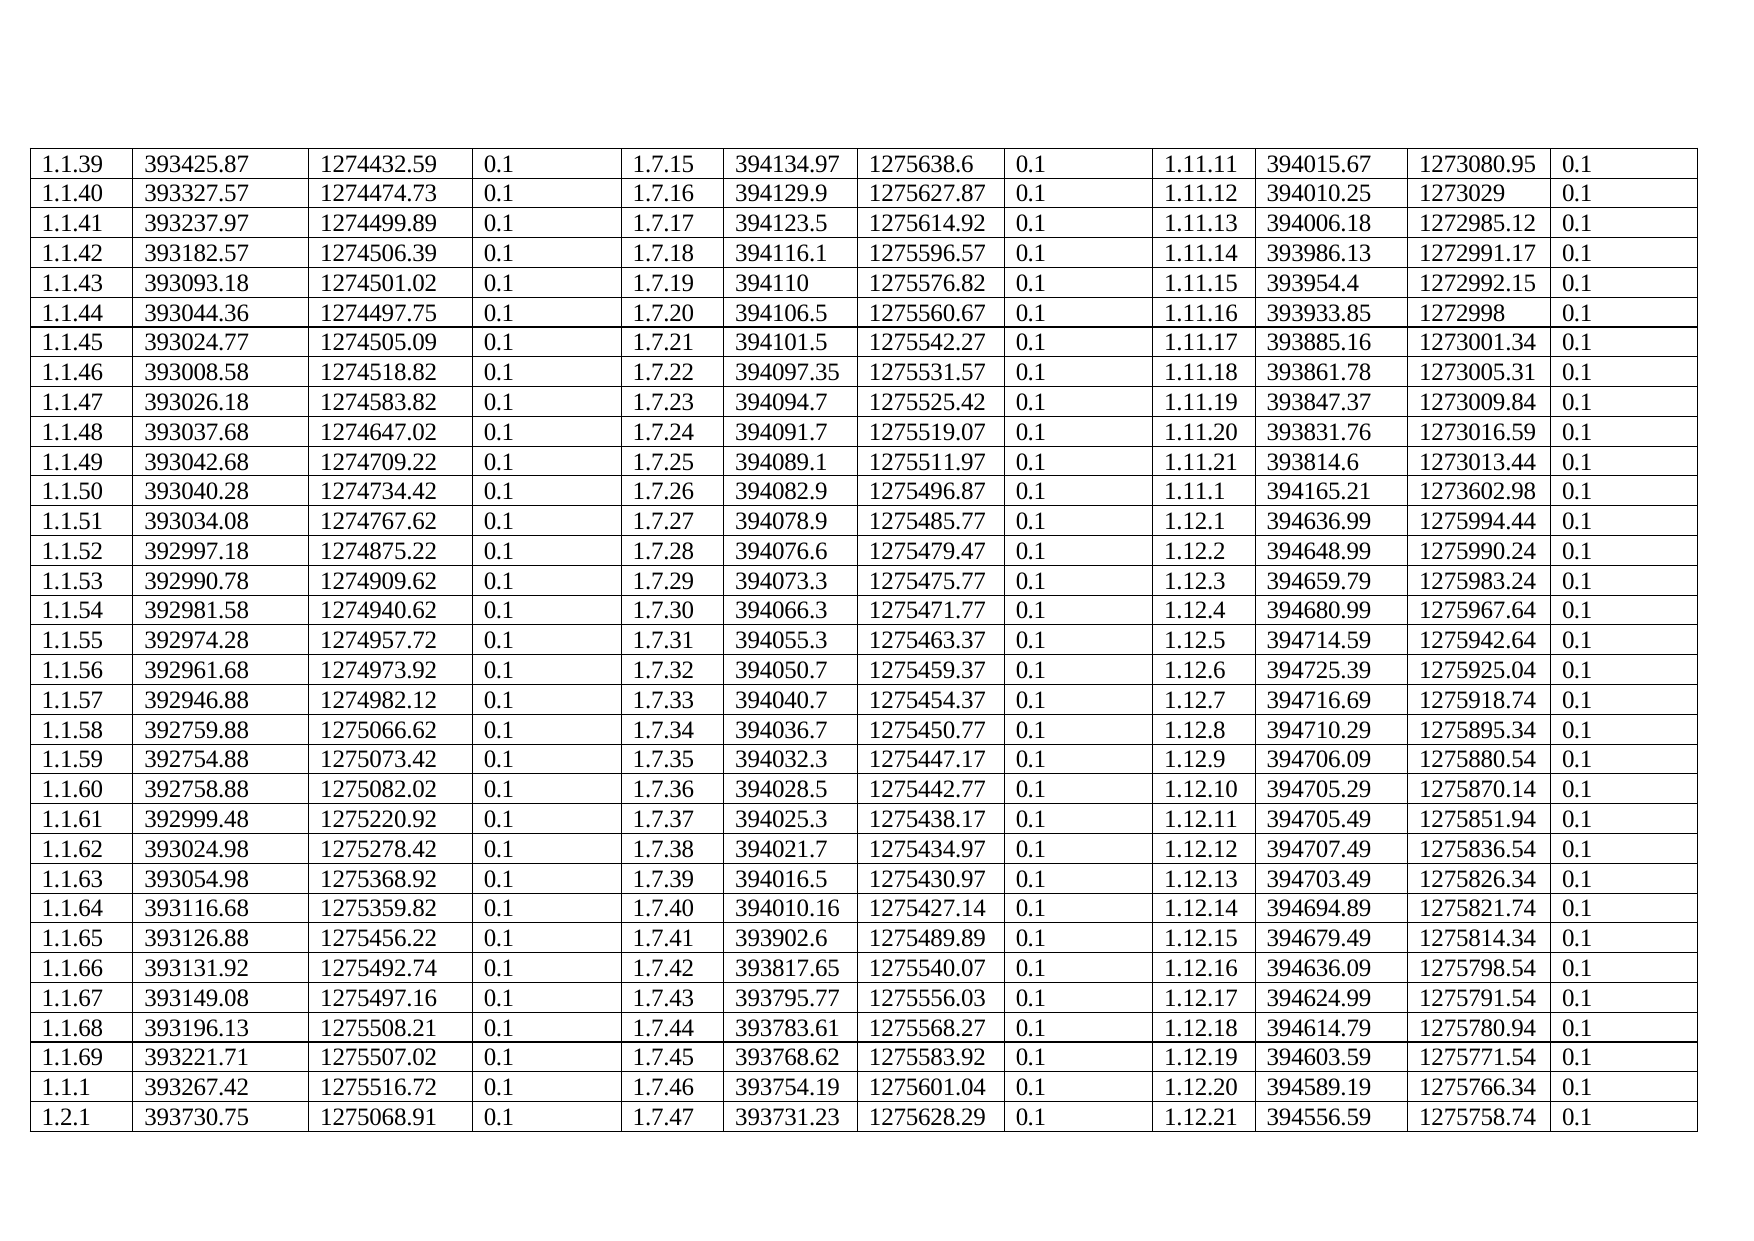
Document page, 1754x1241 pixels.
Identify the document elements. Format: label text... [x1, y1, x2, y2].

table_cell 1275628.29 [858, 1102, 1004, 1131]
table_cell 394614.79 [1256, 1013, 1407, 1041]
table_cell 1275942.64 [1408, 625, 1550, 654]
table_cell 1.12.10 [1153, 774, 1255, 803]
table_cell 1275427.14 [858, 894, 1004, 922]
table_cell 1.12.17 [1153, 983, 1255, 1012]
table_cell 1.7.15 [622, 149, 723, 177]
table_cell 1275826.34 [1408, 864, 1550, 892]
table_cell 0.1 [1551, 208, 1697, 237]
table_cell 394094.7 [724, 387, 857, 416]
table_cell 0.1 [1551, 745, 1697, 773]
table_cell 392981.58 [133, 596, 308, 624]
table_cell 0.1 [1551, 417, 1697, 446]
table_cell 1275496.87 [858, 476, 1004, 505]
table_cell 0.1 [1551, 923, 1697, 952]
table_cell 1.7.32 [622, 655, 723, 684]
table_cell 1273009.84 [1408, 387, 1550, 416]
table_cell 0.1 [1005, 268, 1152, 297]
table_cell 1.1.65 [31, 923, 132, 952]
table_cell 0.1 [473, 1043, 621, 1071]
table_cell 1.12.4 [1153, 596, 1255, 624]
table_cell 1274734.42 [309, 476, 472, 505]
table_cell 1275568.27 [858, 1013, 1004, 1041]
table_cell 393040.28 [133, 476, 308, 505]
table_cell 1.11.12 [1153, 179, 1255, 207]
table_cell 0.1 [473, 834, 621, 863]
table_cell 0.1 [473, 715, 621, 743]
table_cell 1.12.12 [1153, 834, 1255, 863]
table_cell 1.7.18 [622, 238, 723, 267]
table_cell 393126.88 [133, 923, 308, 952]
table_cell 0.1 [1005, 1013, 1152, 1041]
table_cell 1275450.77 [858, 715, 1004, 743]
table_cell 393042.68 [133, 447, 308, 475]
table_cell 0.1 [1551, 447, 1697, 475]
table_cell 0.1 [473, 804, 621, 833]
table_cell 1.11.19 [1153, 387, 1255, 416]
table_cell 393196.13 [133, 1013, 308, 1041]
table_cell 0.1 [1005, 655, 1152, 684]
table_cell 1.12.16 [1153, 953, 1255, 982]
table_cell 393861.78 [1256, 357, 1407, 386]
table_cell 0.1 [1005, 357, 1152, 386]
table_cell 1.1.48 [31, 417, 132, 446]
table_cell 1275516.72 [309, 1072, 472, 1101]
table_cell 394066.3 [724, 596, 857, 624]
table_cell 394705.29 [1256, 774, 1407, 803]
table_cell 393814.6 [1256, 447, 1407, 475]
table_cell 394076.6 [724, 536, 857, 565]
table_cell 1.1.66 [31, 953, 132, 982]
table_cell 1.12.6 [1153, 655, 1255, 684]
table_cell 394016.5 [724, 864, 857, 892]
table_cell 0.1 [1551, 834, 1697, 863]
table_cell 1.7.38 [622, 834, 723, 863]
table_cell 1.7.31 [622, 625, 723, 654]
table_cell 394015.67 [1256, 149, 1407, 177]
table_cell 1275870.14 [1408, 774, 1550, 803]
table_cell 394716.69 [1256, 685, 1407, 714]
table_cell 1.1.53 [31, 566, 132, 594]
table_cell 1274432.59 [309, 149, 472, 177]
table_cell 1.11.1 [1153, 476, 1255, 505]
table_cell 1.12.5 [1153, 625, 1255, 654]
table_cell 1.1.42 [31, 238, 132, 267]
table_cell 1274875.22 [309, 536, 472, 565]
table_cell 1.12.3 [1153, 566, 1255, 594]
table_cell 1275596.57 [858, 238, 1004, 267]
table_cell 0.1 [1551, 387, 1697, 416]
table_cell 392946.88 [133, 685, 308, 714]
table_cell 1274518.82 [309, 357, 472, 386]
table_cell 0.1 [473, 208, 621, 237]
table_cell 1.7.37 [622, 804, 723, 833]
table_cell 1275471.77 [858, 596, 1004, 624]
table_cell 1275638.6 [858, 149, 1004, 177]
table_cell 0.1 [1551, 625, 1697, 654]
table_cell 1.7.46 [622, 1072, 723, 1101]
table_cell 1275540.07 [858, 953, 1004, 982]
table_cell 1.1.39 [31, 149, 132, 177]
table_cell 1274767.62 [309, 506, 472, 535]
table_cell 393768.62 [724, 1043, 857, 1071]
table_cell 0.1 [1551, 149, 1697, 177]
table_cell 1275967.64 [1408, 596, 1550, 624]
table_cell 0.1 [1005, 834, 1152, 863]
table_cell 1273013.44 [1408, 447, 1550, 475]
table_cell 394116.1 [724, 238, 857, 267]
table_cell 1275627.87 [858, 179, 1004, 207]
table_cell 1275821.74 [1408, 894, 1550, 922]
table_cell 0.1 [473, 1013, 621, 1041]
table_cell 0.1 [1005, 894, 1152, 922]
table_cell 1275556.03 [858, 983, 1004, 1012]
table_cell 0.1 [1551, 804, 1697, 833]
table_cell 0.1 [473, 506, 621, 535]
table_cell 1.7.27 [622, 506, 723, 535]
table_cell 0.1 [1551, 238, 1697, 267]
table_cell 1.11.18 [1153, 357, 1255, 386]
table_cell 1.1.67 [31, 983, 132, 1012]
table_cell 394714.59 [1256, 625, 1407, 654]
table_cell 1274474.73 [309, 179, 472, 207]
table_cell 1.12.19 [1153, 1043, 1255, 1071]
table_cell 1275880.54 [1408, 745, 1550, 773]
table_cell 0.1 [1005, 983, 1152, 1012]
table_cell 1275780.94 [1408, 1013, 1550, 1041]
table_cell 0.1 [1551, 328, 1697, 356]
table_cell 1275507.02 [309, 1043, 472, 1071]
table_cell 1.1.64 [31, 894, 132, 922]
table_cell 393754.19 [724, 1072, 857, 1101]
table_cell 0.1 [473, 596, 621, 624]
table_cell 1.7.40 [622, 894, 723, 922]
table_cell 394703.49 [1256, 864, 1407, 892]
table_cell 0.1 [1005, 417, 1152, 446]
table_cell 393044.36 [133, 298, 308, 326]
table_cell 393902.6 [724, 923, 857, 952]
table_cell 1.11.20 [1153, 417, 1255, 446]
table_cell 0.1 [473, 745, 621, 773]
table_cell 1.7.20 [622, 298, 723, 326]
table_cell 0.1 [1005, 953, 1152, 982]
table_cell 1.7.43 [622, 983, 723, 1012]
table_cell 393817.65 [724, 953, 857, 982]
table_cell 394705.49 [1256, 804, 1407, 833]
table_cell 0.1 [1005, 864, 1152, 892]
table_cell 1275758.74 [1408, 1102, 1550, 1131]
table_cell 1275798.54 [1408, 953, 1550, 982]
table_cell 1.7.19 [622, 268, 723, 297]
table_cell 394706.09 [1256, 745, 1407, 773]
table_cell 394707.49 [1256, 834, 1407, 863]
table_cell 394694.89 [1256, 894, 1407, 922]
table_cell 1.1.56 [31, 655, 132, 684]
table_cell 1275497.16 [309, 983, 472, 1012]
table_cell 1273080.95 [1408, 149, 1550, 177]
table_cell 1275983.24 [1408, 566, 1550, 594]
table_cell 1.1.52 [31, 536, 132, 565]
table_cell 0.1 [1551, 298, 1697, 326]
table_cell 0.1 [473, 774, 621, 803]
table_cell 394032.3 [724, 745, 857, 773]
table_cell 1275791.54 [1408, 983, 1550, 1012]
table_cell 1274497.75 [309, 298, 472, 326]
table_cell 1272998 [1408, 298, 1550, 326]
table_cell 0.1 [1551, 596, 1697, 624]
table_cell 0.1 [1551, 357, 1697, 386]
table_cell 392974.28 [133, 625, 308, 654]
table_cell 1.1.62 [31, 834, 132, 863]
table_cell 1.7.21 [622, 328, 723, 356]
table_cell 394021.7 [724, 834, 857, 863]
table_cell 393327.57 [133, 179, 308, 207]
table_cell 1275918.74 [1408, 685, 1550, 714]
table_cell 0.1 [1005, 536, 1152, 565]
table_cell 394648.99 [1256, 536, 1407, 565]
table_cell 1275278.42 [309, 834, 472, 863]
table_cell 394680.99 [1256, 596, 1407, 624]
table_cell 1274973.92 [309, 655, 472, 684]
table_cell 0.1 [473, 476, 621, 505]
table_cell 1.1.60 [31, 774, 132, 803]
table_cell 1.7.28 [622, 536, 723, 565]
table_cell 394556.59 [1256, 1102, 1407, 1131]
table_cell 394036.7 [724, 715, 857, 743]
table_cell 0.1 [1005, 447, 1152, 475]
table_cell 1275492.74 [309, 953, 472, 982]
table_cell 0.1 [473, 298, 621, 326]
table_cell 393054.98 [133, 864, 308, 892]
table_cell 1.7.22 [622, 357, 723, 386]
table_cell 393149.08 [133, 983, 308, 1012]
table_cell 393034.08 [133, 506, 308, 535]
table_cell 1274506.39 [309, 238, 472, 267]
table_cell 0.1 [1005, 685, 1152, 714]
table_cell 1.1.44 [31, 298, 132, 326]
table_cell 1274501.02 [309, 268, 472, 297]
table_cell 1.2.1 [31, 1102, 132, 1131]
table_cell 1275430.97 [858, 864, 1004, 892]
table_cell 393024.77 [133, 328, 308, 356]
table_cell 1.7.25 [622, 447, 723, 475]
table_cell 1274957.72 [309, 625, 472, 654]
table_cell 1.1.59 [31, 745, 132, 773]
table_cell 0.1 [473, 864, 621, 892]
table_cell 393885.16 [1256, 328, 1407, 356]
table_cell 0.1 [1551, 774, 1697, 803]
table_cell 1.11.15 [1153, 268, 1255, 297]
table_cell 394165.21 [1256, 476, 1407, 505]
table_cell 1275068.91 [309, 1102, 472, 1131]
table_cell 1274505.09 [309, 328, 472, 356]
table_cell 1.1.50 [31, 476, 132, 505]
table_cell 1.12.20 [1153, 1072, 1255, 1101]
table_cell 0.1 [1005, 1102, 1152, 1131]
table_cell 0.1 [1551, 685, 1697, 714]
table_cell 394710.29 [1256, 715, 1407, 743]
table_cell 1.7.45 [622, 1043, 723, 1071]
table_cell 393182.57 [133, 238, 308, 267]
table_cell 1.1.49 [31, 447, 132, 475]
table_cell 393116.68 [133, 894, 308, 922]
table_cell 1.11.11 [1153, 149, 1255, 177]
table_cell 1275994.44 [1408, 506, 1550, 535]
table_cell 1275925.04 [1408, 655, 1550, 684]
table_cell 394097.35 [724, 357, 857, 386]
table_cell 394091.7 [724, 417, 857, 446]
table_cell 393221.71 [133, 1043, 308, 1071]
table_cell 0.1 [473, 1102, 621, 1131]
table_cell 1.11.13 [1153, 208, 1255, 237]
table_cell 1275073.42 [309, 745, 472, 773]
table_cell 1272992.15 [1408, 268, 1550, 297]
table_cell 1275066.62 [309, 715, 472, 743]
table_cell 1.11.21 [1153, 447, 1255, 475]
table_cell 0.1 [1005, 596, 1152, 624]
table_cell 1.7.42 [622, 953, 723, 982]
table_cell 1275456.22 [309, 923, 472, 952]
table_cell 1.1.40 [31, 179, 132, 207]
table_cell 393024.98 [133, 834, 308, 863]
table_cell 393986.13 [1256, 238, 1407, 267]
table_cell 1275220.92 [309, 804, 472, 833]
table_cell 0.1 [1005, 774, 1152, 803]
table_cell 1275459.37 [858, 655, 1004, 684]
table_cell 1275519.07 [858, 417, 1004, 446]
table_cell 1275082.02 [309, 774, 472, 803]
table_cell 0.1 [473, 268, 621, 297]
table_cell 1.12.9 [1153, 745, 1255, 773]
table_cell 1275895.34 [1408, 715, 1550, 743]
table_cell 394040.7 [724, 685, 857, 714]
table_cell 392997.18 [133, 536, 308, 565]
table_cell 1275542.27 [858, 328, 1004, 356]
table_cell 0.1 [1551, 864, 1697, 892]
table_cell 0.1 [1005, 745, 1152, 773]
table_cell 1.1.47 [31, 387, 132, 416]
table_cell 0.1 [473, 179, 621, 207]
table_cell 0.1 [1551, 1102, 1697, 1131]
table_cell 1.11.17 [1153, 328, 1255, 356]
table_cell 1273602.98 [1408, 476, 1550, 505]
table_cell 1275601.04 [858, 1072, 1004, 1101]
table_cell 393847.37 [1256, 387, 1407, 416]
table_cell 0.1 [473, 953, 621, 982]
table_cell 1.12.8 [1153, 715, 1255, 743]
table_cell 394603.59 [1256, 1043, 1407, 1071]
table_cell 1275434.97 [858, 834, 1004, 863]
table_cell 1275508.21 [309, 1013, 472, 1041]
table_cell 1275368.92 [309, 864, 472, 892]
table_cell 1274709.22 [309, 447, 472, 475]
table_cell 0.1 [1551, 953, 1697, 982]
table_cell 0.1 [1551, 476, 1697, 505]
table_cell 0.1 [473, 328, 621, 356]
table_cell 1.1.43 [31, 268, 132, 297]
table_cell 1275614.92 [858, 208, 1004, 237]
table_cell 1.7.47 [622, 1102, 723, 1131]
table_cell 0.1 [1005, 476, 1152, 505]
table_cell 0.1 [1005, 715, 1152, 743]
table_cell 0.1 [1005, 179, 1152, 207]
table_cell 1.12.14 [1153, 894, 1255, 922]
table_cell 394106.5 [724, 298, 857, 326]
table_cell 1275442.77 [858, 774, 1004, 803]
table_cell 394055.3 [724, 625, 857, 654]
table_cell 0.1 [1551, 894, 1697, 922]
table_cell 1275463.37 [858, 625, 1004, 654]
table_cell 1275771.54 [1408, 1043, 1550, 1071]
table_cell 0.1 [1005, 208, 1152, 237]
table_cell 0.1 [473, 894, 621, 922]
table_cell 1.7.36 [622, 774, 723, 803]
table_cell 1.1.54 [31, 596, 132, 624]
table_cell 1274940.62 [309, 596, 472, 624]
table_cell 1.12.21 [1153, 1102, 1255, 1131]
table_cell 0.1 [1005, 298, 1152, 326]
table_cell 0.1 [473, 238, 621, 267]
table_cell 1.7.17 [622, 208, 723, 237]
table_cell 393954.4 [1256, 268, 1407, 297]
table_cell 0.1 [1005, 328, 1152, 356]
table_cell 394089.1 [724, 447, 857, 475]
table_cell 393730.75 [133, 1102, 308, 1131]
table_cell 0.1 [473, 149, 621, 177]
table_cell 1.1.63 [31, 864, 132, 892]
table_cell 0.1 [473, 983, 621, 1012]
table_cell 394589.19 [1256, 1072, 1407, 1101]
table_cell 1.11.14 [1153, 238, 1255, 267]
table_cell 1272991.17 [1408, 238, 1550, 267]
table_cell 1275479.47 [858, 536, 1004, 565]
table_cell 1.7.26 [622, 476, 723, 505]
table_cell 394725.39 [1256, 655, 1407, 684]
table_cell 1.12.18 [1153, 1013, 1255, 1041]
table_cell 0.1 [1551, 655, 1697, 684]
table_cell 394050.7 [724, 655, 857, 684]
table_cell 394636.09 [1256, 953, 1407, 982]
table_cell 1.7.30 [622, 596, 723, 624]
table_cell 1.1.45 [31, 328, 132, 356]
table_cell 1274499.89 [309, 208, 472, 237]
table_cell 393008.58 [133, 357, 308, 386]
table_cell 393783.61 [724, 1013, 857, 1041]
table_cell 1275851.94 [1408, 804, 1550, 833]
table_cell 394025.3 [724, 804, 857, 833]
table_cell 1275766.34 [1408, 1072, 1550, 1101]
table_cell 394010.25 [1256, 179, 1407, 207]
table_cell 0.1 [1005, 149, 1152, 177]
table_cell 0.1 [473, 536, 621, 565]
table_cell 0.1 [1551, 536, 1697, 565]
table_cell 0.1 [1005, 625, 1152, 654]
table_cell 1272985.12 [1408, 208, 1550, 237]
table_cell 0.1 [473, 387, 621, 416]
table_cell 0.1 [473, 685, 621, 714]
table_cell 394082.9 [724, 476, 857, 505]
table_cell 0.1 [473, 566, 621, 594]
table_cell 392758.88 [133, 774, 308, 803]
table_cell 393425.87 [133, 149, 308, 177]
table_cell 1.7.23 [622, 387, 723, 416]
table_cell 1.11.16 [1153, 298, 1255, 326]
table_cell 394679.49 [1256, 923, 1407, 952]
table_cell 1273016.59 [1408, 417, 1550, 446]
table_cell 1.7.35 [622, 745, 723, 773]
table_cell 1.7.29 [622, 566, 723, 594]
table_cell 392999.48 [133, 804, 308, 833]
table_cell 0.1 [1005, 566, 1152, 594]
table_cell 1.12.13 [1153, 864, 1255, 892]
table_cell 1274982.12 [309, 685, 472, 714]
table_cell 393933.85 [1256, 298, 1407, 326]
table_cell 1.7.34 [622, 715, 723, 743]
table_cell 393237.97 [133, 208, 308, 237]
table_cell 0.1 [1551, 506, 1697, 535]
table_cell 394006.18 [1256, 208, 1407, 237]
table_cell 0.1 [1551, 179, 1697, 207]
table_cell 1273029 [1408, 179, 1550, 207]
table_cell 1275359.82 [309, 894, 472, 922]
table_cell 0.1 [1551, 983, 1697, 1012]
table_cell 1275438.17 [858, 804, 1004, 833]
table_cell 1.12.15 [1153, 923, 1255, 952]
table_cell 1275990.24 [1408, 536, 1550, 565]
table_cell 1275525.42 [858, 387, 1004, 416]
table_cell 1.1.58 [31, 715, 132, 743]
table_cell 0.1 [473, 417, 621, 446]
table_cell 0.1 [1005, 506, 1152, 535]
table_cell 394010.16 [724, 894, 857, 922]
table_cell 0.1 [473, 625, 621, 654]
table_cell 1275814.34 [1408, 923, 1550, 952]
table_cell 1273005.31 [1408, 357, 1550, 386]
table_cell 0.1 [1005, 1043, 1152, 1071]
table_cell 1.1.46 [31, 357, 132, 386]
table_cell 1275560.67 [858, 298, 1004, 326]
table_cell 0.1 [473, 923, 621, 952]
table_cell 1.7.41 [622, 923, 723, 952]
table_cell 1.12.11 [1153, 804, 1255, 833]
table_cell 394078.9 [724, 506, 857, 535]
table_cell 394028.5 [724, 774, 857, 803]
table_cell 1275836.54 [1408, 834, 1550, 863]
table_cell 1275489.89 [858, 923, 1004, 952]
table_cell 1.7.44 [622, 1013, 723, 1041]
table_cell 394659.79 [1256, 566, 1407, 594]
table_cell 393831.76 [1256, 417, 1407, 446]
table_cell 1.7.39 [622, 864, 723, 892]
table_cell 392759.88 [133, 715, 308, 743]
table_cell 0.1 [1551, 1013, 1697, 1041]
table_cell 394110 [724, 268, 857, 297]
table_cell 0.1 [473, 1072, 621, 1101]
table_cell 0.1 [1005, 238, 1152, 267]
table_cell 0.1 [1551, 268, 1697, 297]
table_cell 1274647.02 [309, 417, 472, 446]
table_cell 0.1 [1551, 566, 1697, 594]
table_cell 1.1.1 [31, 1072, 132, 1101]
table_cell 0.1 [1005, 1072, 1152, 1101]
table_cell 393093.18 [133, 268, 308, 297]
table_cell 1.1.51 [31, 506, 132, 535]
table_cell 392754.88 [133, 745, 308, 773]
table_cell 0.1 [1005, 923, 1152, 952]
table_cell 1.7.24 [622, 417, 723, 446]
table_cell 1.1.68 [31, 1013, 132, 1041]
table_cell 1275454.37 [858, 685, 1004, 714]
table_cell 1.1.55 [31, 625, 132, 654]
table_cell 393731.23 [724, 1102, 857, 1131]
table_cell 1274583.82 [309, 387, 472, 416]
table_cell 1.1.61 [31, 804, 132, 833]
table_cell 0.1 [1005, 387, 1152, 416]
table_cell 1.12.7 [1153, 685, 1255, 714]
table_cell 1.1.57 [31, 685, 132, 714]
table_cell 1.1.69 [31, 1043, 132, 1071]
table_cell 1275511.97 [858, 447, 1004, 475]
table_cell 1.12.2 [1153, 536, 1255, 565]
table_cell 394101.5 [724, 328, 857, 356]
table_cell 394073.3 [724, 566, 857, 594]
table_cell 1275447.17 [858, 745, 1004, 773]
table_cell 0.1 [473, 357, 621, 386]
table_cell 1.1.41 [31, 208, 132, 237]
table_cell 394624.99 [1256, 983, 1407, 1012]
table_cell 1.7.33 [622, 685, 723, 714]
table_cell 0.1 [473, 655, 621, 684]
table_cell 394134.97 [724, 149, 857, 177]
table_cell 1273001.34 [1408, 328, 1550, 356]
table_cell 392990.78 [133, 566, 308, 594]
table_cell 1.12.1 [1153, 506, 1255, 535]
table_cell 1274909.62 [309, 566, 472, 594]
table_cell 0.1 [1551, 715, 1697, 743]
table_cell 394129.9 [724, 179, 857, 207]
table_cell 0.1 [1551, 1043, 1697, 1071]
table_cell 1275485.77 [858, 506, 1004, 535]
table_cell 0.1 [473, 447, 621, 475]
table_cell 0.1 [1551, 1072, 1697, 1101]
table_cell 1275531.57 [858, 357, 1004, 386]
table_cell 394636.99 [1256, 506, 1407, 535]
table_cell 0.1 [1005, 804, 1152, 833]
table_cell 1275475.77 [858, 566, 1004, 594]
table_cell 392961.68 [133, 655, 308, 684]
table_cell 393026.18 [133, 387, 308, 416]
table_cell 1275583.92 [858, 1043, 1004, 1071]
table_cell 1.7.16 [622, 179, 723, 207]
table_cell 393037.68 [133, 417, 308, 446]
table_cell 393131.92 [133, 953, 308, 982]
table_cell 393267.42 [133, 1072, 308, 1101]
table_cell 1275576.82 [858, 268, 1004, 297]
table_cell 393795.77 [724, 983, 857, 1012]
table_cell 394123.5 [724, 208, 857, 237]
